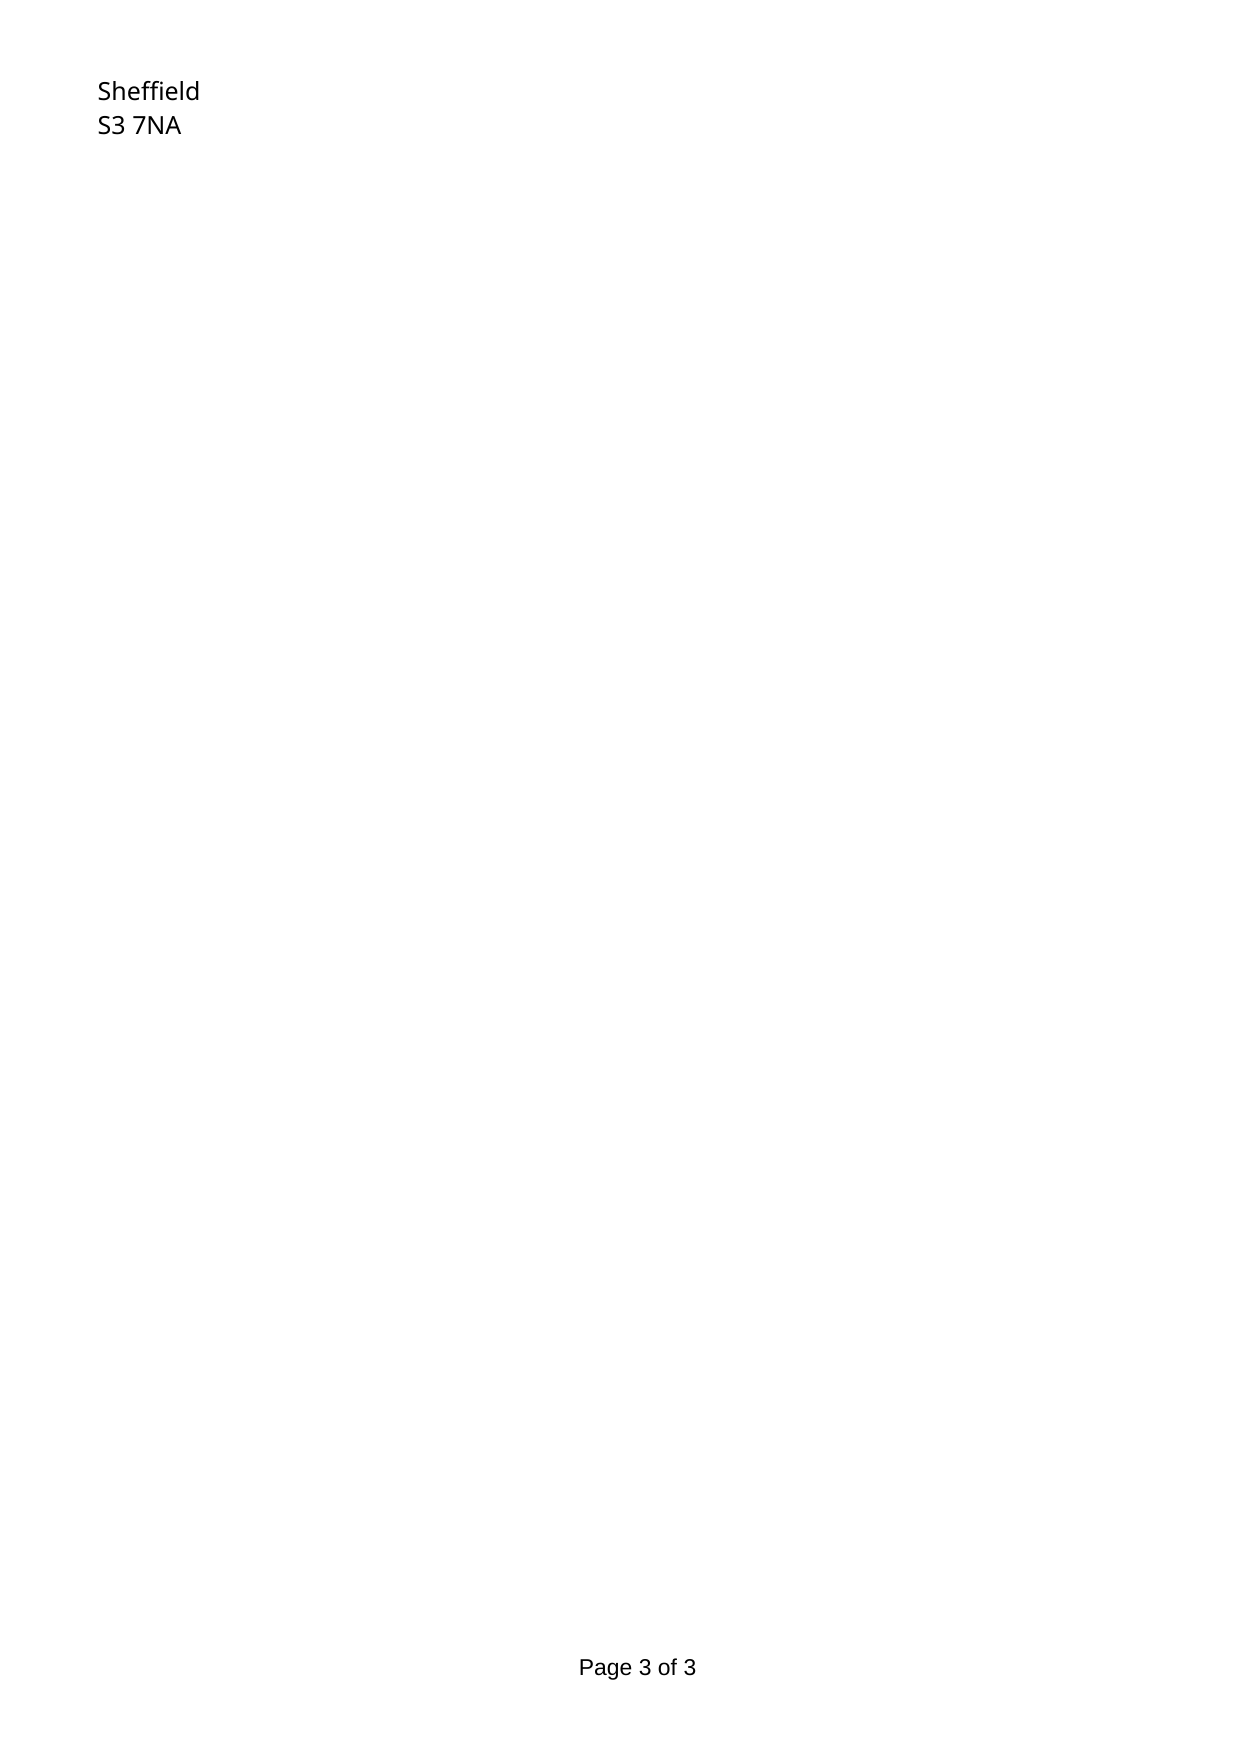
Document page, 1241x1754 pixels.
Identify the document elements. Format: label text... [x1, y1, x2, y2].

text Sheffield [97, 74, 1114, 108]
text S3 7NA [97, 108, 1114, 142]
